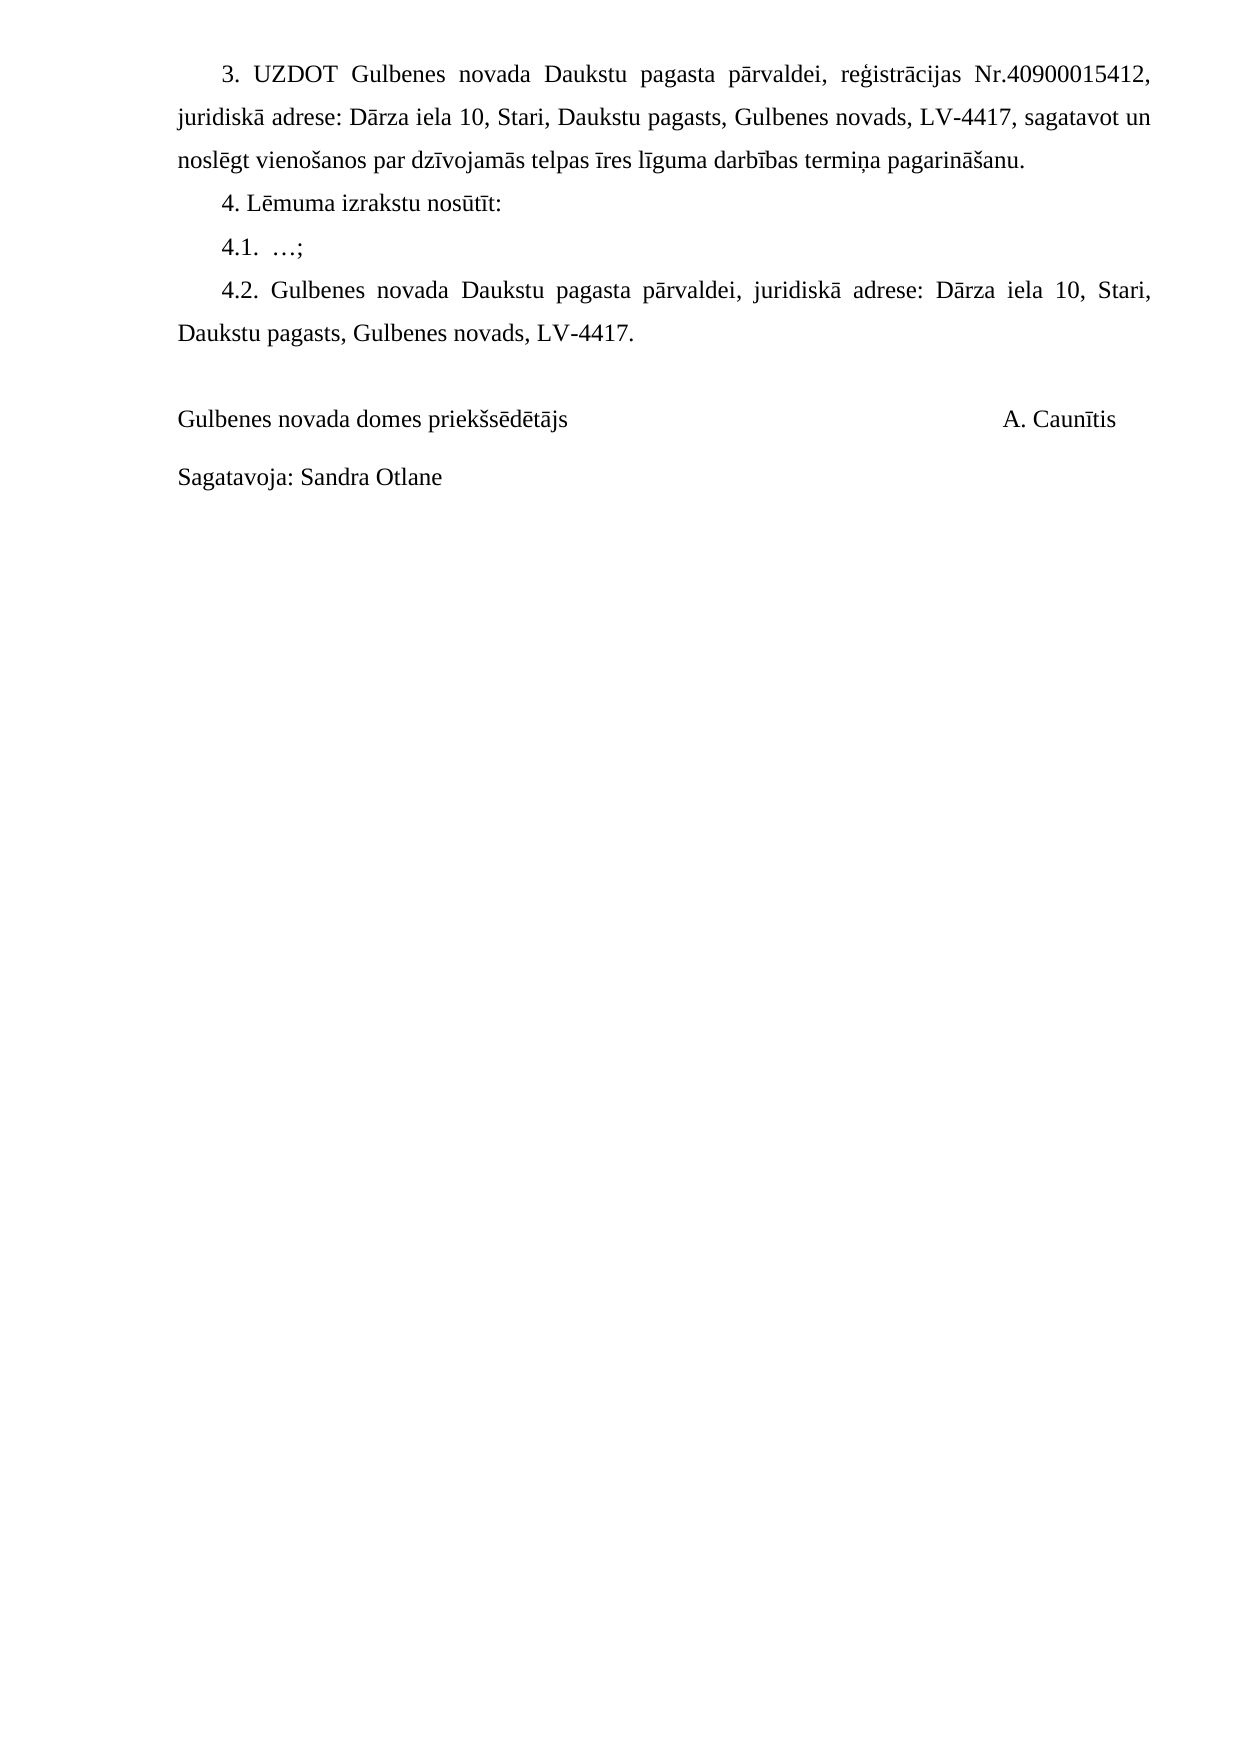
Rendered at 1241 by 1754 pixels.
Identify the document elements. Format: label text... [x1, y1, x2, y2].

text 4. Lēmuma izrakstu nosūtīt: [177, 188, 1152, 217]
text 3. UZDOT Gulbenes novada Daukstu pagasta pārvaldei, reģistrācijas Nr.40900015412, juridiskā adrese: Dārza iela 10, Stari, Daukstu pagasts, Gulbenes novads, LV-4417, sagatavot un noslēgt vienošanos par dzīvojamās telpas īres līguma darbības termiņa pagarināšanu. [177, 59, 1152, 174]
text 4.1. …; [177, 232, 1152, 260]
text Gulbenes novada domes priekšsēdētājs A. Caunītis [177, 404, 1152, 433]
text 4.2. Gulbenes novada Daukstu pagasta pārvaldei, juridiskā adrese: Dārza iela 10, Stari, Daukstu pagasts, Gulbenes novads, LV-4417. [177, 275, 1152, 347]
text Sagatavoja: Sandra Otlane [177, 462, 1152, 490]
